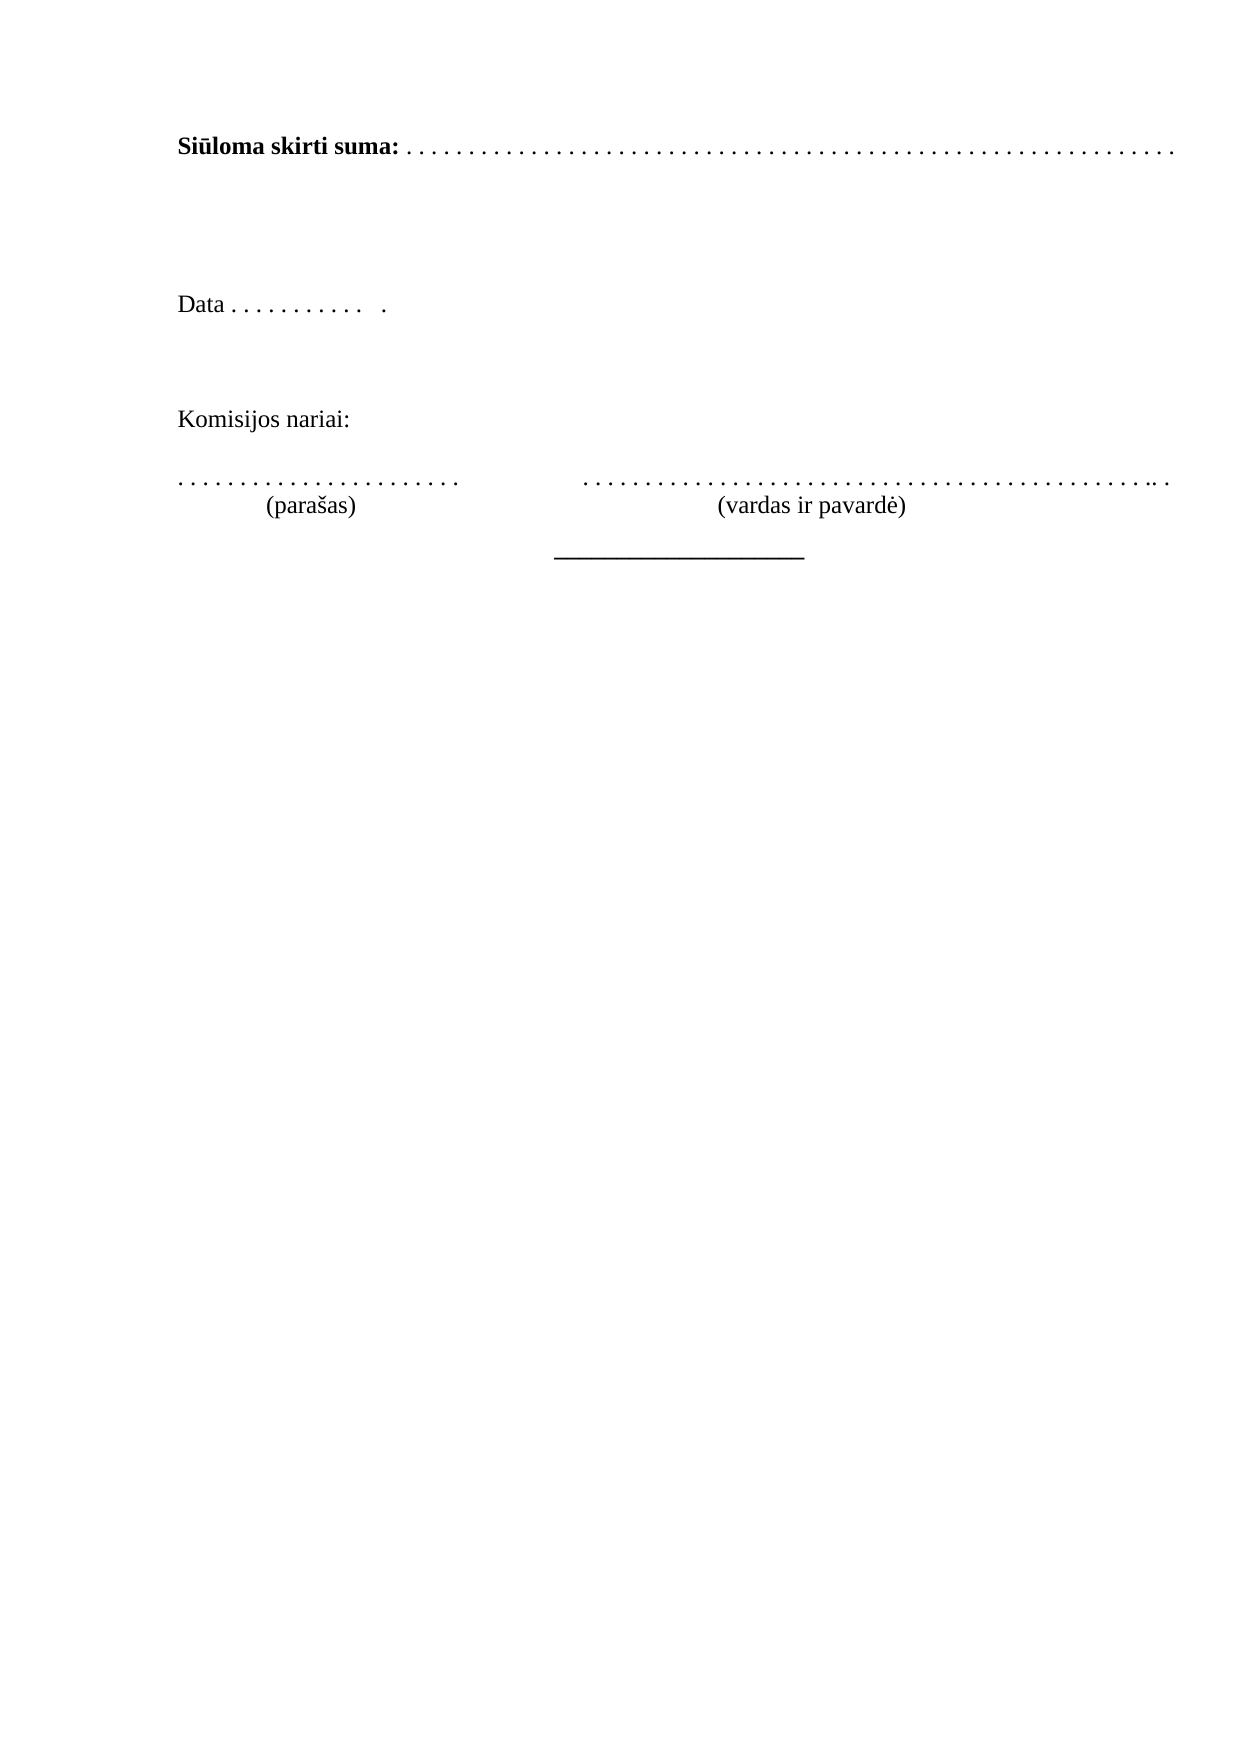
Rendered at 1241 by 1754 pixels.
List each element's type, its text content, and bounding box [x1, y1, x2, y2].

text Siūloma skirti suma: . . . . . . . . . . . . . . . . . . . . . . . . . . . . . . . . . . . . . . . . . . . . . . . . . . . . . . . . . . . . . . [177, 131, 1181, 160]
text ____________________ [177, 533, 1181, 562]
text . . . . . . . . . . . . . . . . . . . . . . . . . . . . . . . . . . . . . . . . . . . . . . . . . . . . . . . . . . . . . . . . . . . . .. . [177, 462, 1181, 490]
text (parašas) (vardas ir pavardė) [177, 490, 1181, 519]
text Komisijos nariai: [177, 404, 1181, 433]
text Data . . . . . . . . . . . . [177, 289, 1181, 318]
